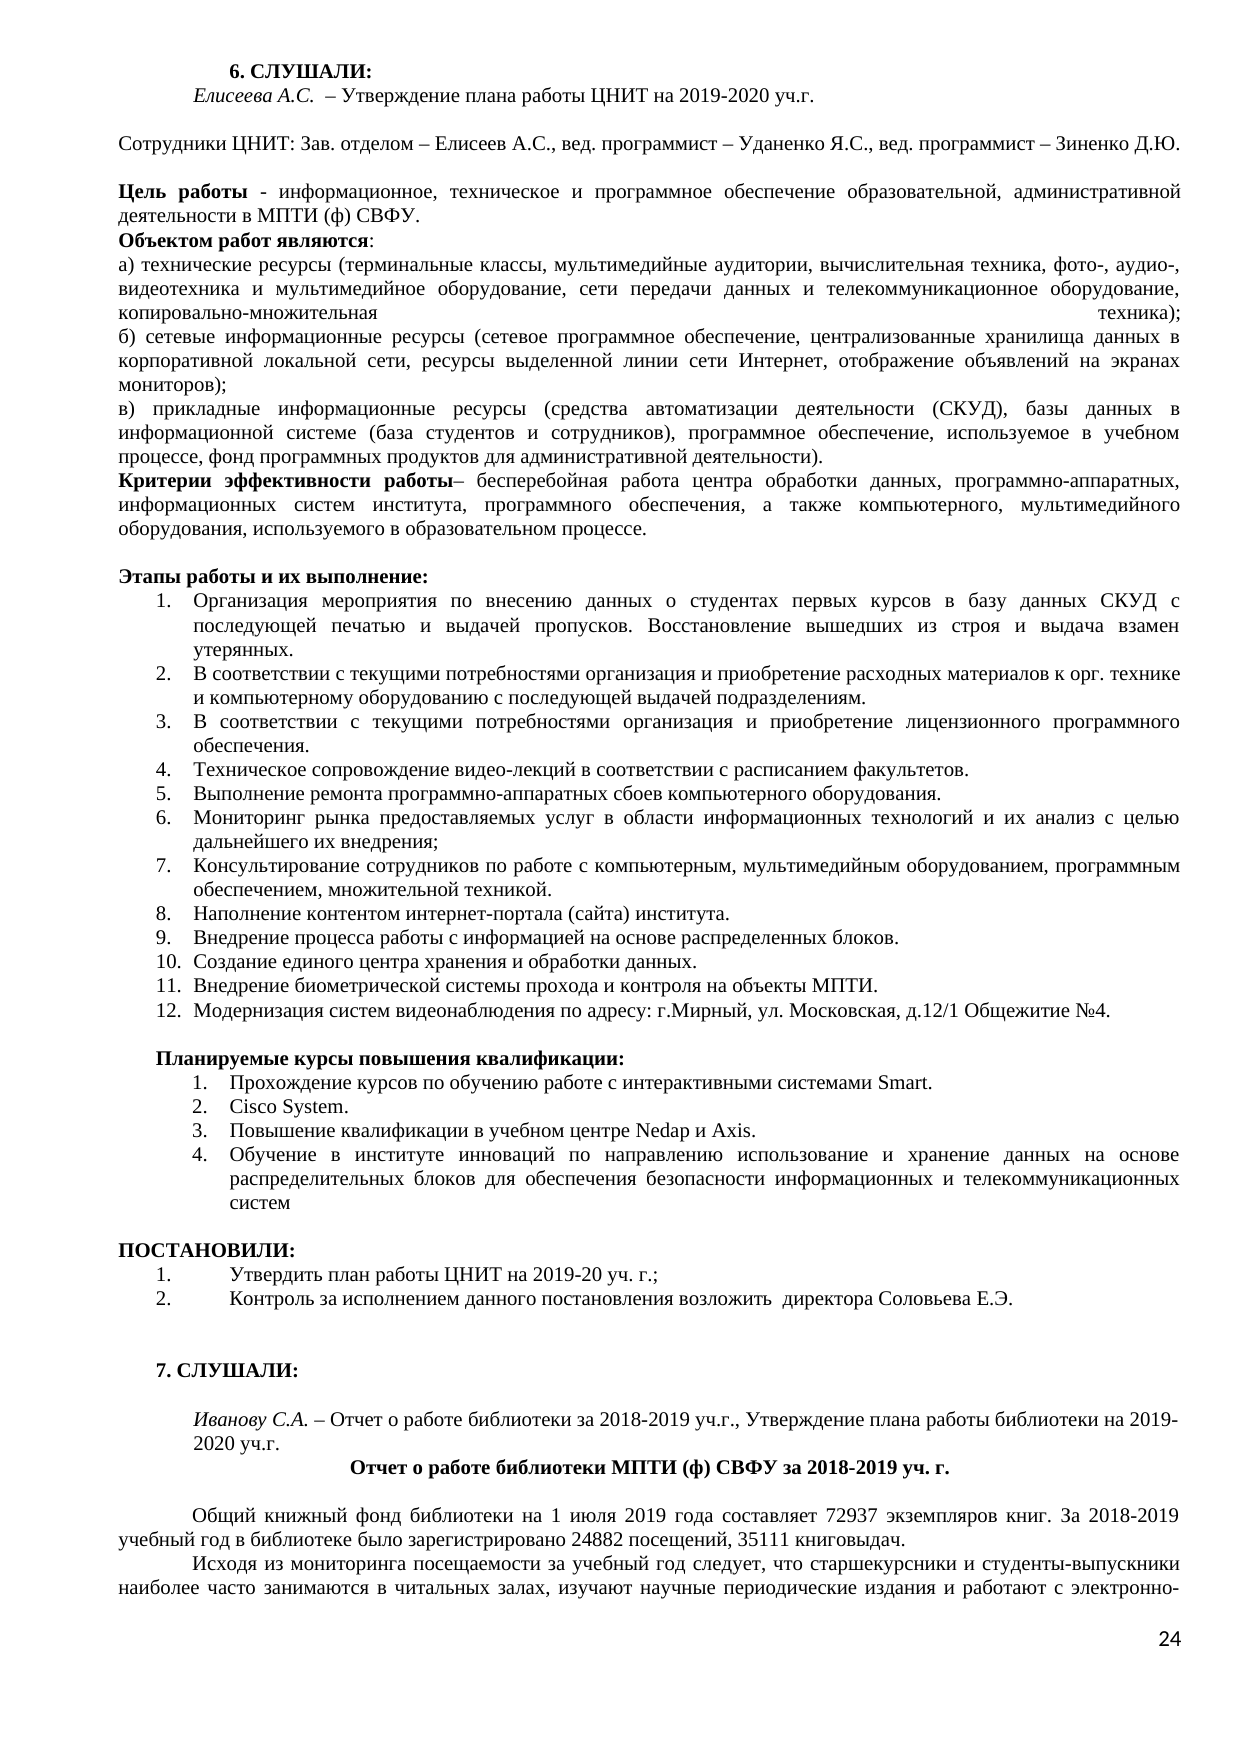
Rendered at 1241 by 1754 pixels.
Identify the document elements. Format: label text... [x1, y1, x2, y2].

list Создание единого центра хранения и обработки данных. [156, 949, 1181, 973]
list Модернизация систем видеонаблюдения по адресу: г.Мирный, ул. Московская, д.12/1 Общежитие №4. [156, 997, 1181, 1022]
text Елисеева А.С. – Утверждение плана работы ЦНИТ на 2019-2020 уч.г. [193, 83, 1181, 107]
list Прохождение курсов по обучению работе с интерактивными системами Smart. [192, 1070, 1181, 1094]
list Наполнение контентом интернет-портала (сайта) института. [156, 901, 1181, 925]
text Отчет о работе библиотеки МПТИ (ф) СВФУ за 2018-2019 уч. г. [118, 1455, 1181, 1479]
text Объектом работ являются: [118, 227, 1181, 252]
list Внедрение биометрической системы прохода и контроля на объекты МПТИ. [156, 973, 1181, 997]
list Cisco System. [192, 1094, 1181, 1118]
text ПОСТАНОВИЛИ: [118, 1238, 1181, 1262]
list 6. СЛУШАЛИ: [229, 59, 1181, 83]
text 7. СЛУШАЛИ: [156, 1358, 1181, 1382]
list Организация мероприятия по внесению данных о студентах первых курсов в базу данных СКУД с последующей печатью и выдачей пропусков. Восстановление вышедших из строя и выдача взамен утерянных. [156, 588, 1181, 661]
list Обучение в институте инноваций по направлению использование и хранение данных на основе распределительных блоков для обеспечения безопасности информационных и телекоммуникационных систем [192, 1142, 1181, 1214]
list Выполнение ремонта программно-аппаратных сбоев компьютерного оборудования. [156, 781, 1181, 805]
list В соответствии с текущими потребностями организация и приобретение расходных материалов к орг. технике и компьютерному оборудованию с последующей выдачей подразделениям. [156, 661, 1181, 709]
text Цель работы - информационное, техническое и программное обеспечение образовательной, административной деятельности в МПТИ (ф) СВФУ. [118, 179, 1182, 227]
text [118, 1551, 1181, 1599]
list Контроль за исполнением данного постановления возложить директора Соловьева Е.Э. [156, 1286, 1181, 1310]
list Иванову С.А. – Отчет о работе библиотеки за 2018-2019 уч.г., Утверждение плана работы библиотеки на 2019-2020 уч.г. [193, 1407, 1181, 1455]
list Утвердить план работы ЦНИТ на 2019-20 уч. г.; [156, 1262, 1181, 1286]
list В соответствии с текущими потребностями организация и приобретение лицензионного программного обеспечения. [156, 709, 1181, 757]
text Критерии эффективности работы– бесперебойная работа центра обработки данных, программно-аппаратных, информационных систем института, программного обеспечения, а также компьютерного, мультимедийного оборудования, используемого в образовательном процессе. [118, 468, 1181, 540]
list Внедрение процесса работы с информацией на основе распределенных блоков. [156, 925, 1181, 949]
list Повышение квалификации в учебном центре Nedap и Axis. [192, 1118, 1181, 1142]
text Этапы работы и их выполнение: [118, 564, 1181, 588]
list Консультирование сотрудников по работе с компьютерным, мультимедийным оборудованием, программным обеспечением, множительной техникой. [156, 853, 1181, 901]
text Общий книжный фонд библиотеки на 1 июля 2019 года составляет 72937 экземпляров книг. За 2018-2019 учебный год в библиотеке было зарегистрировано 24882 посещений, 35111 книговыдач. [118, 1503, 1181, 1551]
text Планируемые курсы повышения квалификации: [156, 1046, 1181, 1070]
list Техническое сопровождение видео-лекций в соответствии с расписанием факультетов. [156, 757, 1181, 781]
list Мониторинг рынка предоставляемых услуг в области информационных технологий и их анализ с целью дальнейшего их внедрения; [156, 805, 1181, 853]
text Сотрудники ЦНИТ: Зав. отделом – Елисеев А.С., вед. программист – Уданенко Я.С., вед. программист – Зиненко Д.Ю. [118, 131, 1182, 155]
text а) технические ресурсы (терминальные классы, мультимедийные аудитории, вычислительная техника, фото-, аудио-, видеотехника и мультимедийное оборудование, сети передачи данных и телекоммуникационное оборудование, копировально-множительная техника); б) сетевые информационные ресурсы (сетевое программное обеспечение, централизованные хранилища данных в корпоративной локальной сети, ресурсы выделенной линии сети Интернет, отображение объявлений на экранах мониторов); в) прикладные информационные ресурсы (средства автоматизации деятельности (СКУД), базы данных в информационной системе (база студентов и сотрудников), программное обеспечение, используемое в учебном процессе, фонд программных продуктов для административной деятельности). [118, 252, 1181, 468]
